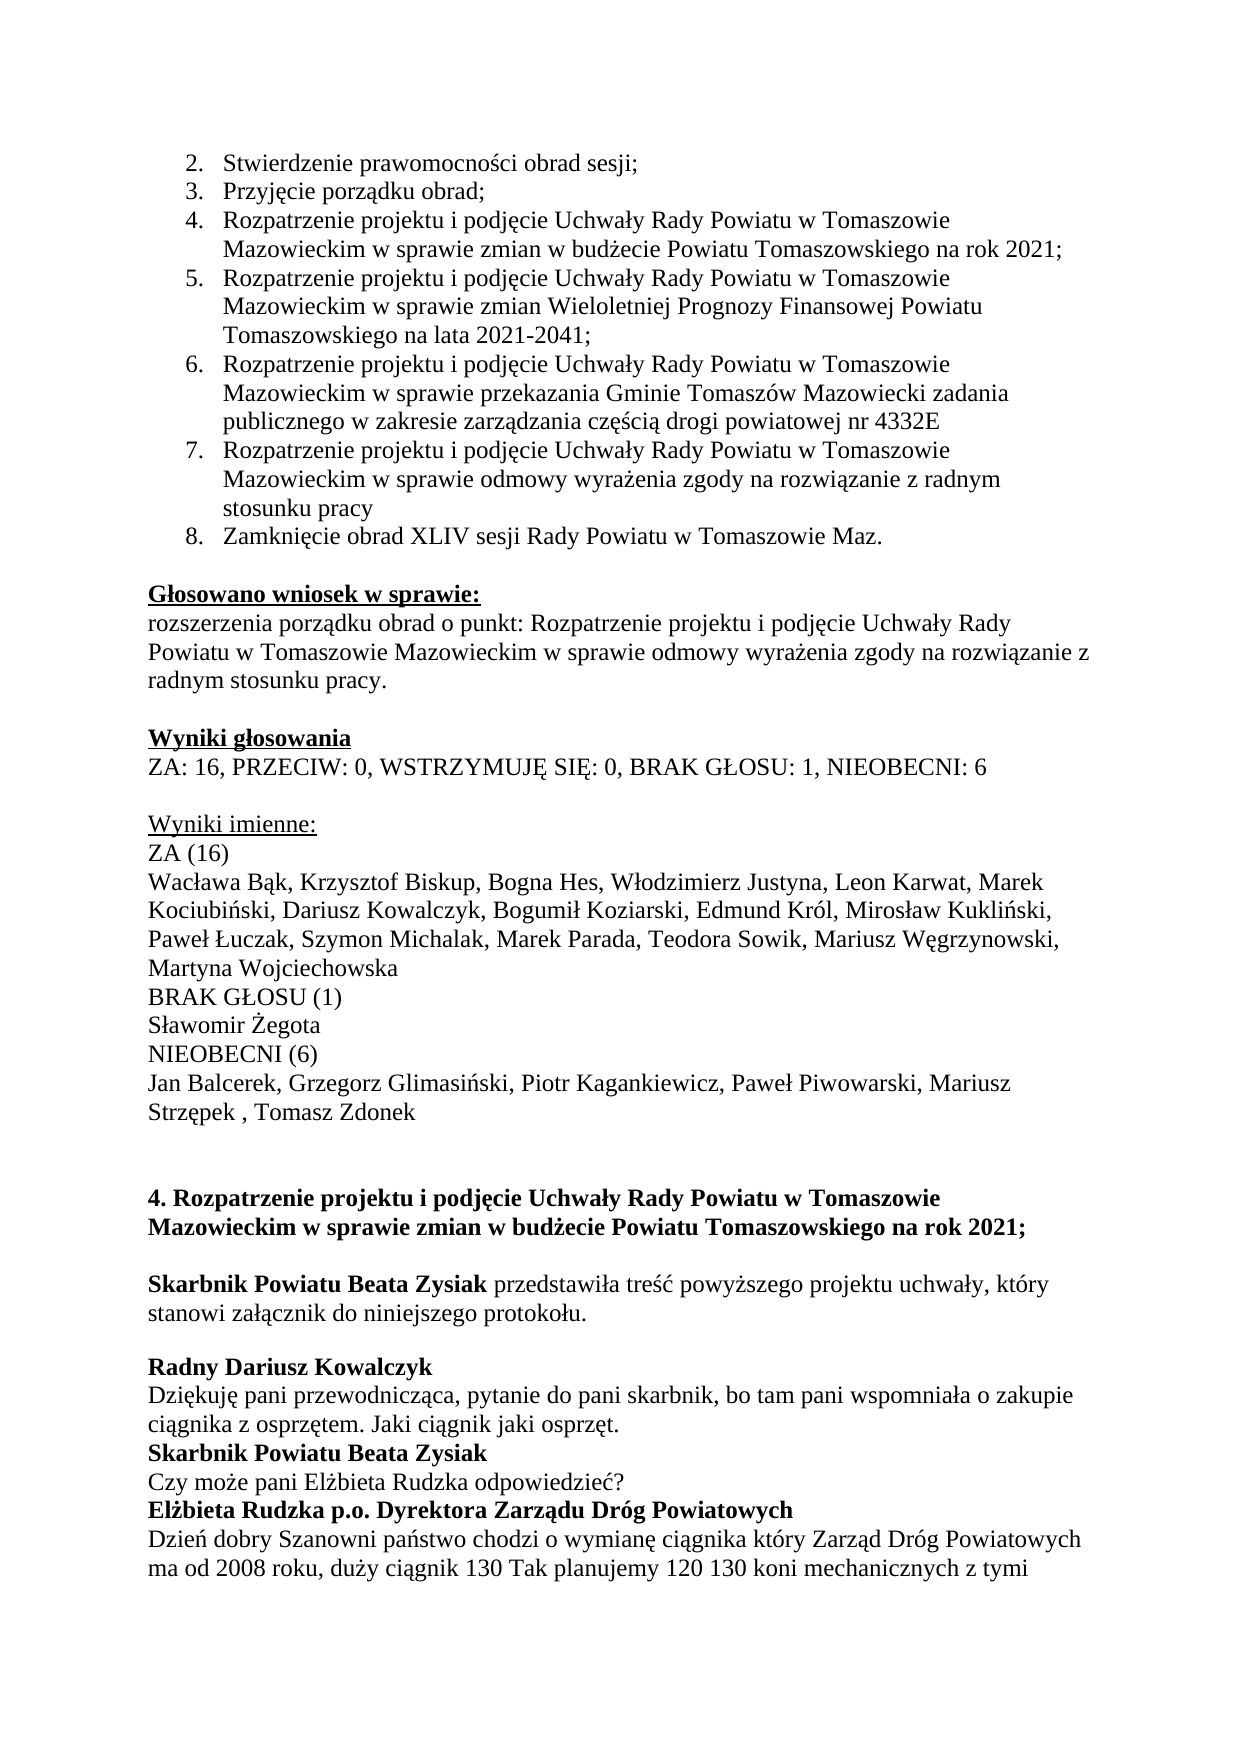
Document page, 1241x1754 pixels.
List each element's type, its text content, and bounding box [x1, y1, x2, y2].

list Stwierdzenie prawomocności obrad sesji; [185, 148, 1093, 176]
text Radny Dariusz Kowalczyk Dziękuję pani przewodnicząca, pytanie do pani skarbnik, bo tam pani wspomniała o zakupie ciągnika z osprzętem. Jaki ciągnik jaki osprzęt. [148, 1352, 1093, 1438]
list Rozpatrzenie projektu i podjęcie Uchwały Rady Powiatu w Tomaszowie Mazowieckim w sprawie zmian Wieloletniej Prognozy Finansowej Powiatu Tomaszowskiego na lata 2021-2041; [185, 263, 1093, 349]
list Rozpatrzenie projektu i podjęcie Uchwały Rady Powiatu w Tomaszowie Mazowieckim w sprawie zmian w budżecie Powiatu Tomaszowskiego na rok 2021; [185, 205, 1093, 263]
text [148, 1496, 1093, 1582]
list Rozpatrzenie projektu i podjęcie Uchwały Rady Powiatu w Tomaszowie Mazowieckim w sprawie przekazania Gminie Tomaszów Mazowiecki zadania publicznego w zakresie zarządzania częścią drogi powiatowej nr 4332E [185, 349, 1093, 435]
list Przyjęcie porządku obrad; [185, 176, 1093, 205]
list Zamknięcie obrad XLIV sesji Rady Powiatu w Tomaszowie Maz. [185, 521, 1093, 550]
list Rozpatrzenie projektu i podjęcie Uchwały Rady Powiatu w Tomaszowie Mazowieckim w sprawie odmowy wyrażenia zgody na rozwiązanie z radnym stosunku pracy [185, 435, 1093, 521]
text Głosowano wniosek w sprawie: rozszerzenia porządku obrad o punkt: Rozpatrzenie projektu i podjęcie Uchwały Rady Powiatu w Tomaszowie Mazowieckim w sprawie odmowy wyrażenia zgody na rozwiązanie z radnym stosunku pracy. Wyniki głosowania ZA: 16, PRZECIW: 0, WSTRZYMUJĘ SIĘ: 0, BRAK GŁOSU: 1, NIEOBECNI: 6 Wyniki imienne: ZA (16) Wacława Bąk, Krzysztof Biskup, Bogna Hes, Włodzimierz Justyna, Leon Karwat, Marek Kociubiński, Dariusz Kowalczyk, Bogumił Koziarski, Edmund Król, Mirosław Kukliński, Paweł Łuczak, Szymon Michalak, Marek Parada, Teodora Sowik, Mariusz Węgrzynowski, Martyna Wojciechowska BRAK GŁOSU (1) Sławomir Żegota NIEOBECNI (6) Jan Balcerek, Grzegorz Glimasiński, Piotr Kagankiewicz, Paweł Piwowarski, Mariusz Strzępek , Tomasz Zdonek 4. Rozpatrzenie projektu i podjęcie Uchwały Rady Powiatu w Tomaszowie Mazowieckim w sprawie zmian w budżecie Powiatu Tomaszowskiego na rok 2021; Skarbnik Powiatu Beata Zysiak przedstawiła treść powyższego projektu uchwały, który stanowi załącznik do niniejszego protokołu. [148, 579, 1093, 1327]
text Skarbnik Powiatu Beata Zysiak Czy może pani Elżbieta Rudzka odpowiedzieć? [148, 1438, 1093, 1496]
